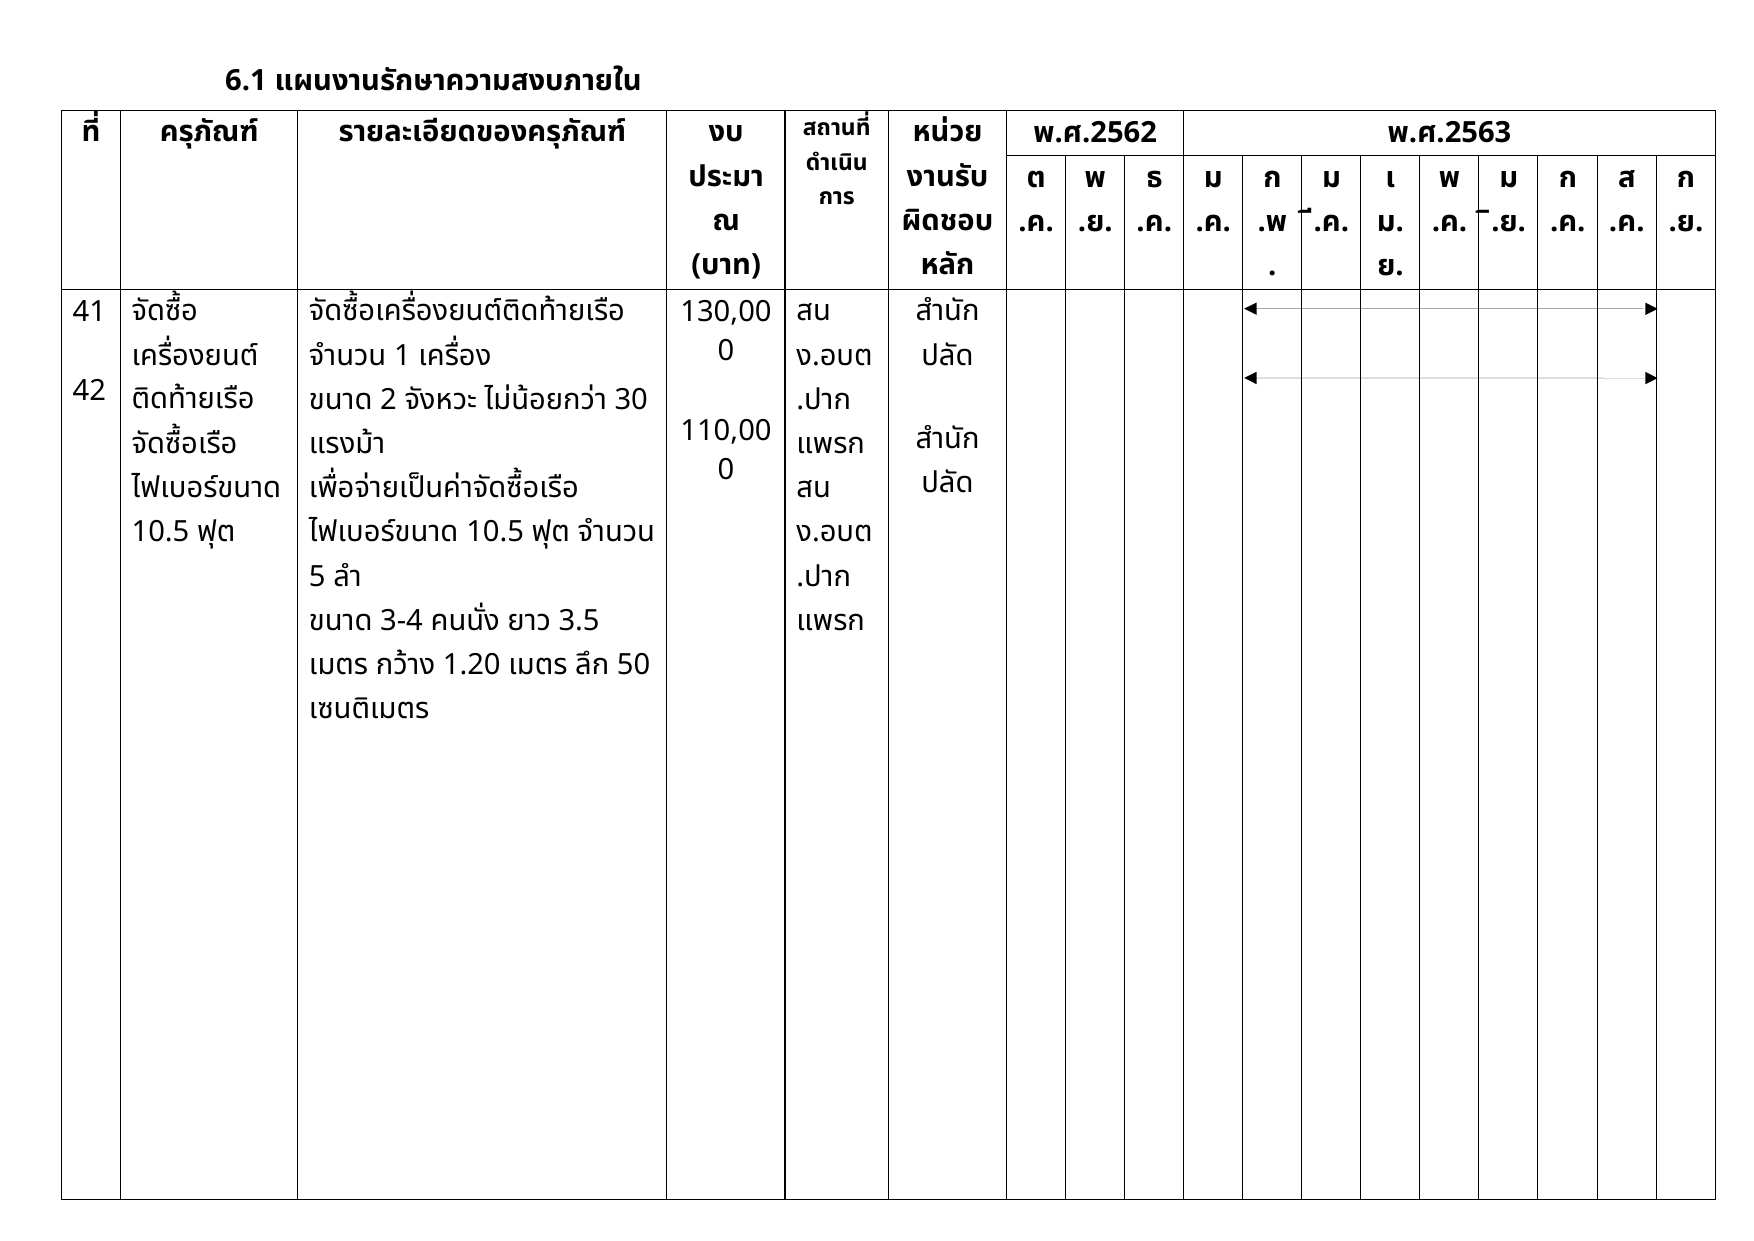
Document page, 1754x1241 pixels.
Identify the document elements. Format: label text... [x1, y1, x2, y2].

table_cell สำนักปลัด สำนักปลัด [889, 290, 1006, 1199]
table_cell [1184, 290, 1242, 1199]
table_cell มิ.ย. [1479, 156, 1537, 289]
table_header ที่ [62, 111, 120, 289]
table_cell [1420, 309, 1478, 377]
table_cell ก.พ. [1243, 156, 1301, 289]
table_cell พ.ย. [1066, 156, 1124, 289]
table_cell ส.ค. [1598, 156, 1656, 289]
table_cell [1538, 379, 1597, 1199]
table_header หน่วย งานรับผิดชอบหลัก [889, 111, 1006, 289]
table_cell [1361, 379, 1419, 1199]
table_cell [1243, 290, 1301, 1199]
table_cell [1538, 309, 1597, 377]
table_header งบประมาณ (บาท) [667, 111, 784, 289]
table_header รายละเอียดของครุภัณฑ์ [298, 111, 666, 289]
table_cell [1598, 309, 1656, 378]
table_cell [1598, 290, 1656, 308]
table_cell [1420, 290, 1478, 308]
table_header พ.ศ.2563 [1184, 111, 1715, 155]
table_cell จัดซื้อเครื่องยนต์ติดท้ายเรือ จำนวน 1 เครื่อง ขนาด 2 จังหวะ ไม่น้อยกว่า 30 แรงม้า เพื่อจ่ายเป็นค่าจัดซื้อเรือไฟเบอร์ขนาด 10.5 ฟุต จำนวน 5 ลำ ขนาด 3-4 คนนั่ง ยาว 3.5 เมตร กว้าง 1.20 เมตร ลึก 50 เซนติเมตร [298, 290, 666, 1199]
table_cell [1420, 379, 1478, 1199]
table_cell [1538, 290, 1597, 308]
table_header ครุภัณฑ์ [121, 111, 297, 289]
table_cell จัดซื้อเครื่องยนต์ติดท้ายเรือ จัดซื้อเรือไฟเบอร์ขนาด 10.5 ฟุต [121, 290, 297, 1199]
table_cell [1479, 379, 1537, 1199]
table_cell [1361, 290, 1419, 308]
table_cell ต.ค. [1007, 156, 1065, 289]
table_cell ม.ค. [1184, 156, 1242, 289]
table_cell ก.ย. [1657, 156, 1715, 289]
table_cell [1302, 290, 1360, 308]
table_header พ.ศ.2562 [1007, 111, 1183, 155]
text 6.1 แผนงานรักษาความสงบภายใน [150, 59, 1604, 103]
table_cell [1066, 290, 1124, 1199]
table_cell ก.ค. [1538, 156, 1597, 289]
table_header สถานที่ดำเนินการ [786, 111, 888, 289]
table_cell [1007, 290, 1065, 1199]
table_cell [1479, 309, 1537, 377]
table_cell เม.ย. [1361, 156, 1419, 289]
table_cell [1598, 379, 1656, 1199]
table_cell สนง.อบต.ปากแพรก สนง.อบต.ปากแพรก [786, 290, 888, 1199]
table_cell [1657, 290, 1715, 1199]
table_cell 130,000 110,000 [667, 290, 784, 1199]
table_cell [1302, 309, 1360, 377]
table_cell [1125, 290, 1183, 1199]
table_cell [1479, 290, 1537, 308]
table_cell มี.ค. [1302, 156, 1360, 289]
table_cell ธ.ค. [1125, 156, 1183, 289]
table_cell [1361, 309, 1419, 377]
table_cell [1302, 379, 1360, 1199]
table_cell 41 42 [62, 290, 120, 1199]
table_cell พ.ค. [1420, 156, 1478, 289]
